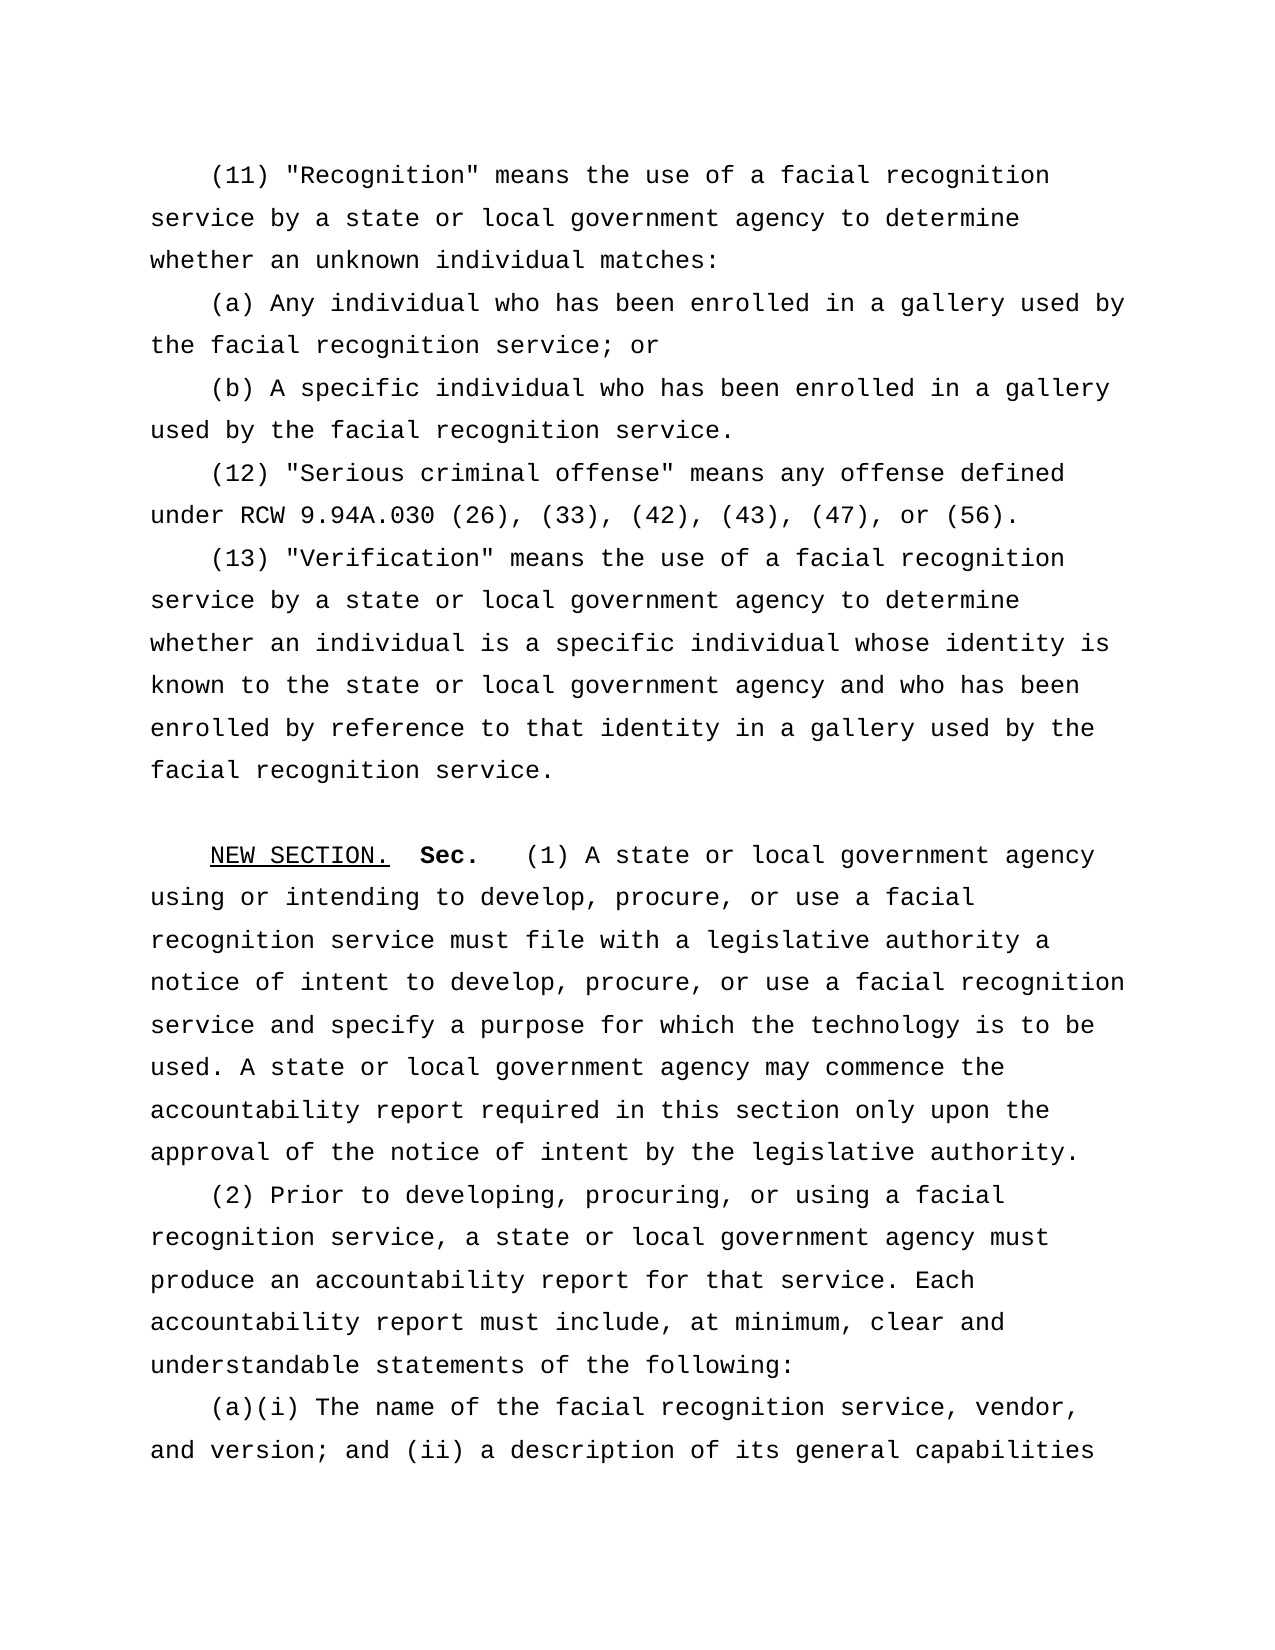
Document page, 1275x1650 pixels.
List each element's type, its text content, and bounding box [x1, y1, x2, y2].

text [150, 1382, 1125, 1467]
text (a) Any individual who has been enrolled in a gallery used by the facial recognition service; or [150, 277, 1125, 362]
text (12) "Serious criminal offense" means any offense defined under RCW 9.94A.030 (26), (33), (42), (43), (47), or (56). [150, 447, 1125, 532]
text (b) A specific individual who has been enrolled in a gallery used by the facial recognition service. [150, 362, 1125, 447]
text (11) "Recognition" means the use of a facial recognition service by a state or local government agency to determine whether an unknown individual matches: [150, 150, 1125, 277]
text (13) "Verification" means the use of a facial recognition service by a state or local government agency to determine whether an individual is a specific individual whose identity is known to the state or local government agency and who has been enrolled by reference to that identity in a gallery used by the facial recognition service. [150, 532, 1125, 787]
text NEW SECTION. Sec. (1) A state or local government agency using or intending to develop, procure, or use a facial recognition service must file with a legislative authority a notice of intent to develop, procure, or use a facial recognition service and specify a purpose for which the technology is to be used. A state or local government agency may commence the accountability report required in this section only upon the approval of the notice of intent by the legislative authority. [150, 829, 1125, 1169]
text (2) Prior to developing, procuring, or using a facial recognition service, a state or local government agency must produce an accountability report for that service. Each accountability report must include, at minimum, clear and understandable statements of the following: [150, 1169, 1125, 1382]
